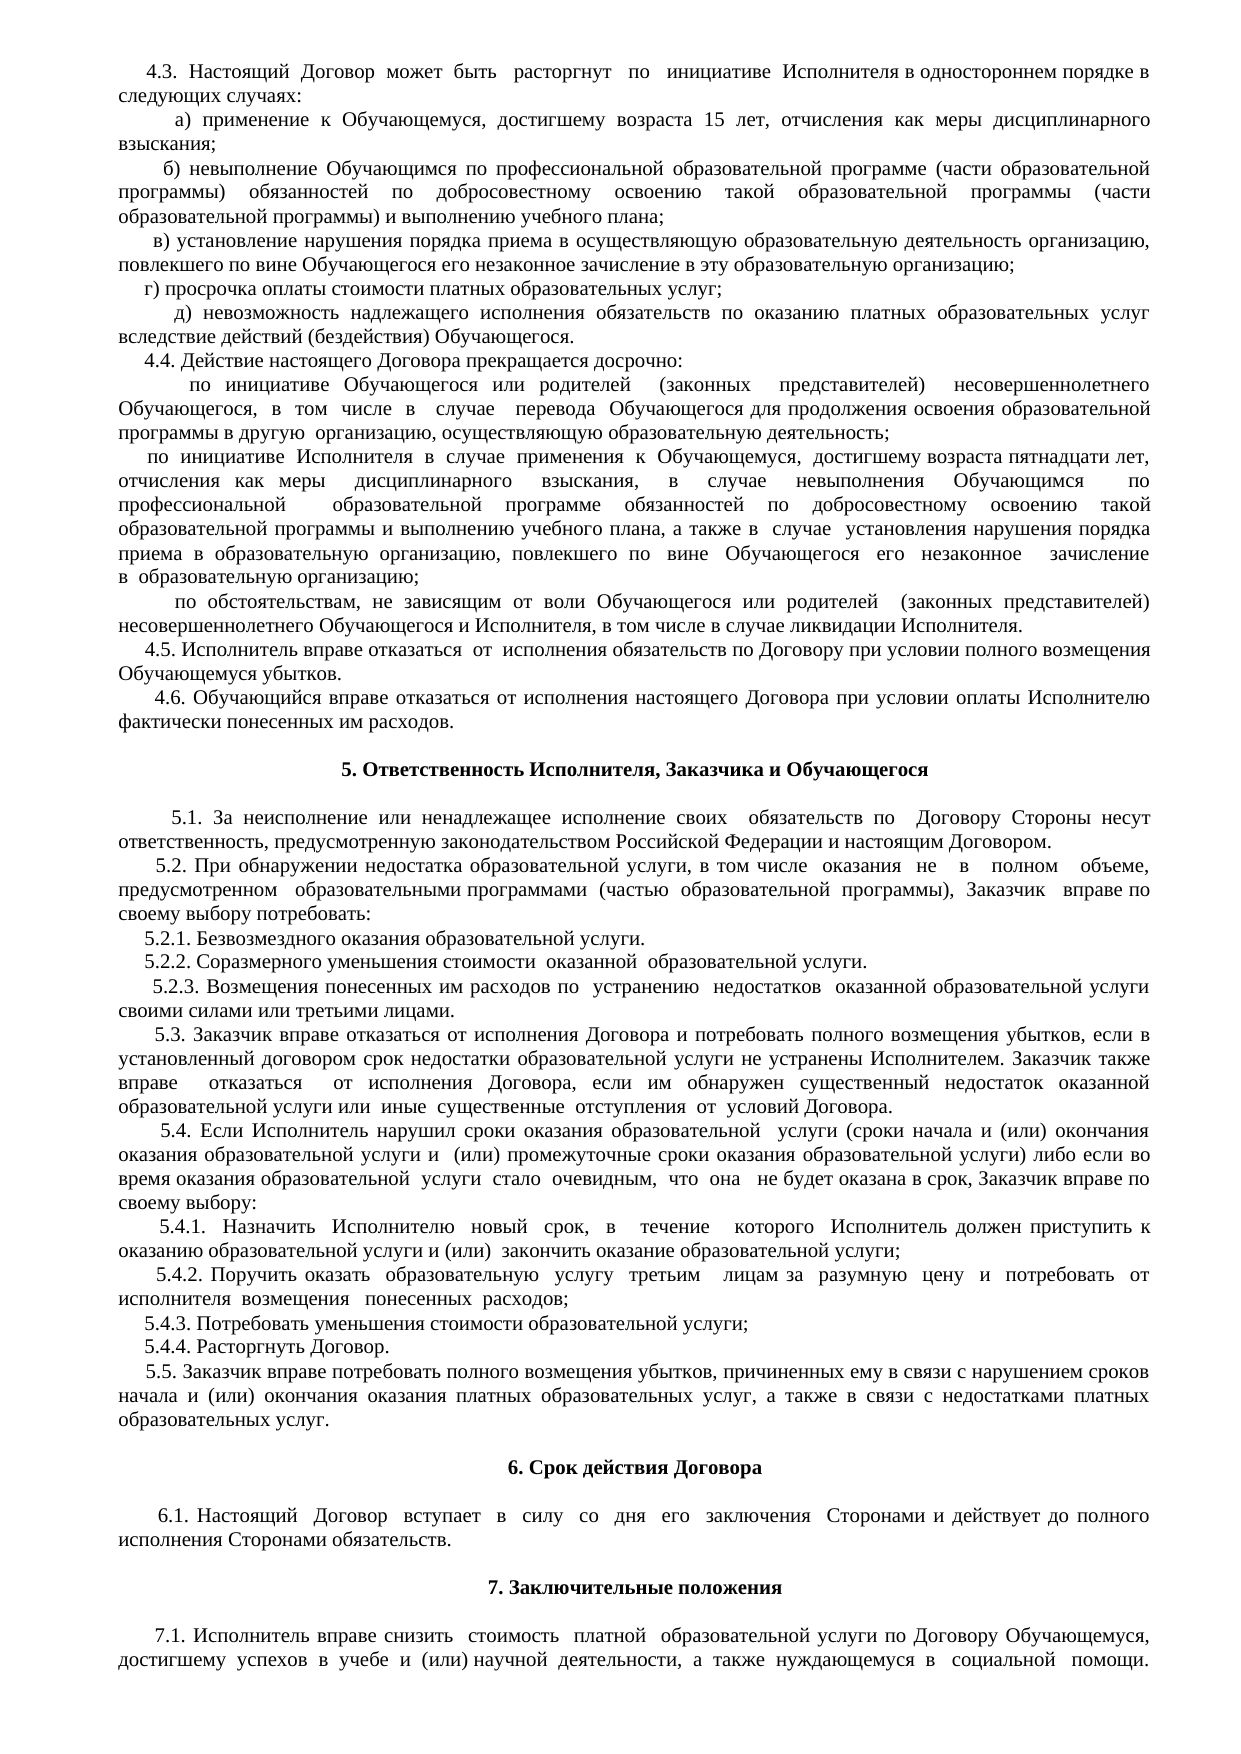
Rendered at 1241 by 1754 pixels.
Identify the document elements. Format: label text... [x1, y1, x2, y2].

text 5.2.3. Возмещения понесенных им расходов по устранению недостатков оказанной образовательной услуги своими силами или третьими лицами. [118, 973, 1152, 1022]
text 5.4. Если Исполнитель нарушил сроки оказания образовательной услуги (сроки начала и (или) окончания оказания образовательной услуги и (или) промежуточные сроки оказания образовательной услуги) либо если во время оказания образовательной услуги стало очевидным, что она не будет оказана в срок, Заказчик вправе по своему выбору: [118, 1118, 1152, 1214]
text а) применение к Обучающемуся, достигшему возраста 15 лет, отчисления как меры дисциплинарного взыскания; [118, 107, 1152, 155]
text 4.4. Действие настоящего Договора прекращается досрочно: [118, 348, 1152, 372]
text 5.4.3. Потребовать уменьшения стоимости образовательной услуги; [118, 1310, 1152, 1334]
text 5.2.2. Соразмерного уменьшения стоимости оказанной образовательной услуги. [118, 949, 1152, 973]
text 5. Ответственность Исполнителя, Заказчика и Обучающегося [118, 757, 1152, 781]
text 4.5. Исполнитель вправе отказаться от исполнения обязательств по Договору при условии полного возмещения Обучающемуся убытков. [118, 637, 1152, 685]
text 5.4.2. Поручить оказать образовательную услугу третьим лицам за разумную цену и потребовать от исполнителя возмещения понесенных расходов; [118, 1262, 1152, 1310]
text 5.3. Заказчик вправе отказаться от исполнения Договора и потребовать полного возмещения убытков, если в установленный договором срок недостатки образовательной услуги не устранены Исполнителем. Заказчик также вправе отказаться от исполнения Договора, если им обнаружен существенный недостаток оказанной образовательной услуги или иные существенные отступления от условий Договора. [118, 1022, 1152, 1118]
text 5.5. Заказчик вправе потребовать полного возмещения убытков, причиненных ему в связи с нарушением сроков начала и (или) окончания оказания платных образовательных услуг, а также в связи с недостатками платных образовательных услуг. [118, 1358, 1152, 1431]
text 4.3. Настоящий Договор может быть расторгнут по инициативе Исполнителя в одностороннем порядке в следующих случаях: [118, 59, 1152, 107]
text по инициативе Исполнителя в случае применения к Обучающемуся, достигшему возраста пятнадцати лет, отчисления как меры дисциплинарного взыскания, в случае невыполнения Обучающимся по профессиональной образовательной программе обязанностей по добросовестному освоению такой образовательной программы и выполнению учебного плана, а также в случае установления нарушения порядка приема в образовательную организацию, повлекшего по вине Обучающегося его незаконное зачисление в образовательную организацию; [118, 444, 1152, 588]
text б) невыполнение Обучающимся по профессиональной образовательной программе (части образовательной программы) обязанностей по добросовестному освоению такой образовательной программы (части образовательной программы) и выполнению учебного плана; [118, 155, 1152, 228]
text по обстоятельствам, не зависящим от воли Обучающегося или родителей (законных представителей) несовершеннолетнего Обучающегося и Исполнителя, в том числе в случае ликвидации Исполнителя. [118, 588, 1152, 637]
text г) просрочка оплаты стоимости платных образовательных услуг; [118, 276, 1152, 300]
text д) невозможность надлежащего исполнения обязательств по оказанию платных образовательных услуг вследствие действий (бездействия) Обучающегося. [118, 300, 1152, 348]
text по инициативе Обучающегося или родителей (законных представителей) несовершеннолетнего Обучающегося, в том числе в случае перевода Обучающегося для продолжения освоения образовательной программы в другую организацию, осуществляющую образовательную деятельность; [118, 372, 1152, 444]
text 7. Заключительные положения [118, 1575, 1152, 1599]
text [118, 1623, 1152, 1671]
text 6.1. Настоящий Договор вступает в силу со дня его заключения Сторонами и действует до полного исполнения Сторонами обязательств. [118, 1503, 1152, 1551]
text в) установление нарушения порядка приема в осуществляющую образовательную деятельность организацию, повлекшего по вине Обучающегося его незаконное зачисление в эту образовательную организацию; [118, 228, 1152, 276]
text 4.6. Обучающийся вправе отказаться от исполнения настоящего Договора при условии оплаты Исполнителю фактически понесенных им расходов. [118, 685, 1152, 733]
text 5.4.1. Назначить Исполнителю новый срок, в течение которого Исполнитель должен приступить к оказанию образовательной услуги и (или) закончить оказание образовательной услуги; [118, 1214, 1152, 1262]
text 5.4.4. Расторгнуть Договор. [118, 1334, 1152, 1358]
text 6. Срок действия Договора [118, 1455, 1152, 1479]
text 5.2. При обнаружении недостатка образовательной услуги, в том числе оказания не в полном объеме, предусмотренном образовательными программами (частью образовательной программы), Заказчик вправе по своему выбору потребовать: [118, 853, 1152, 925]
text 5.2.1. Безвозмездного оказания образовательной услуги. [118, 925, 1152, 949]
text 5.1. За неисполнение или ненадлежащее исполнение своих обязательств по Договору Стороны несут ответственность, предусмотренную законодательством Российской Федерации и настоящим Договором. [118, 805, 1152, 853]
